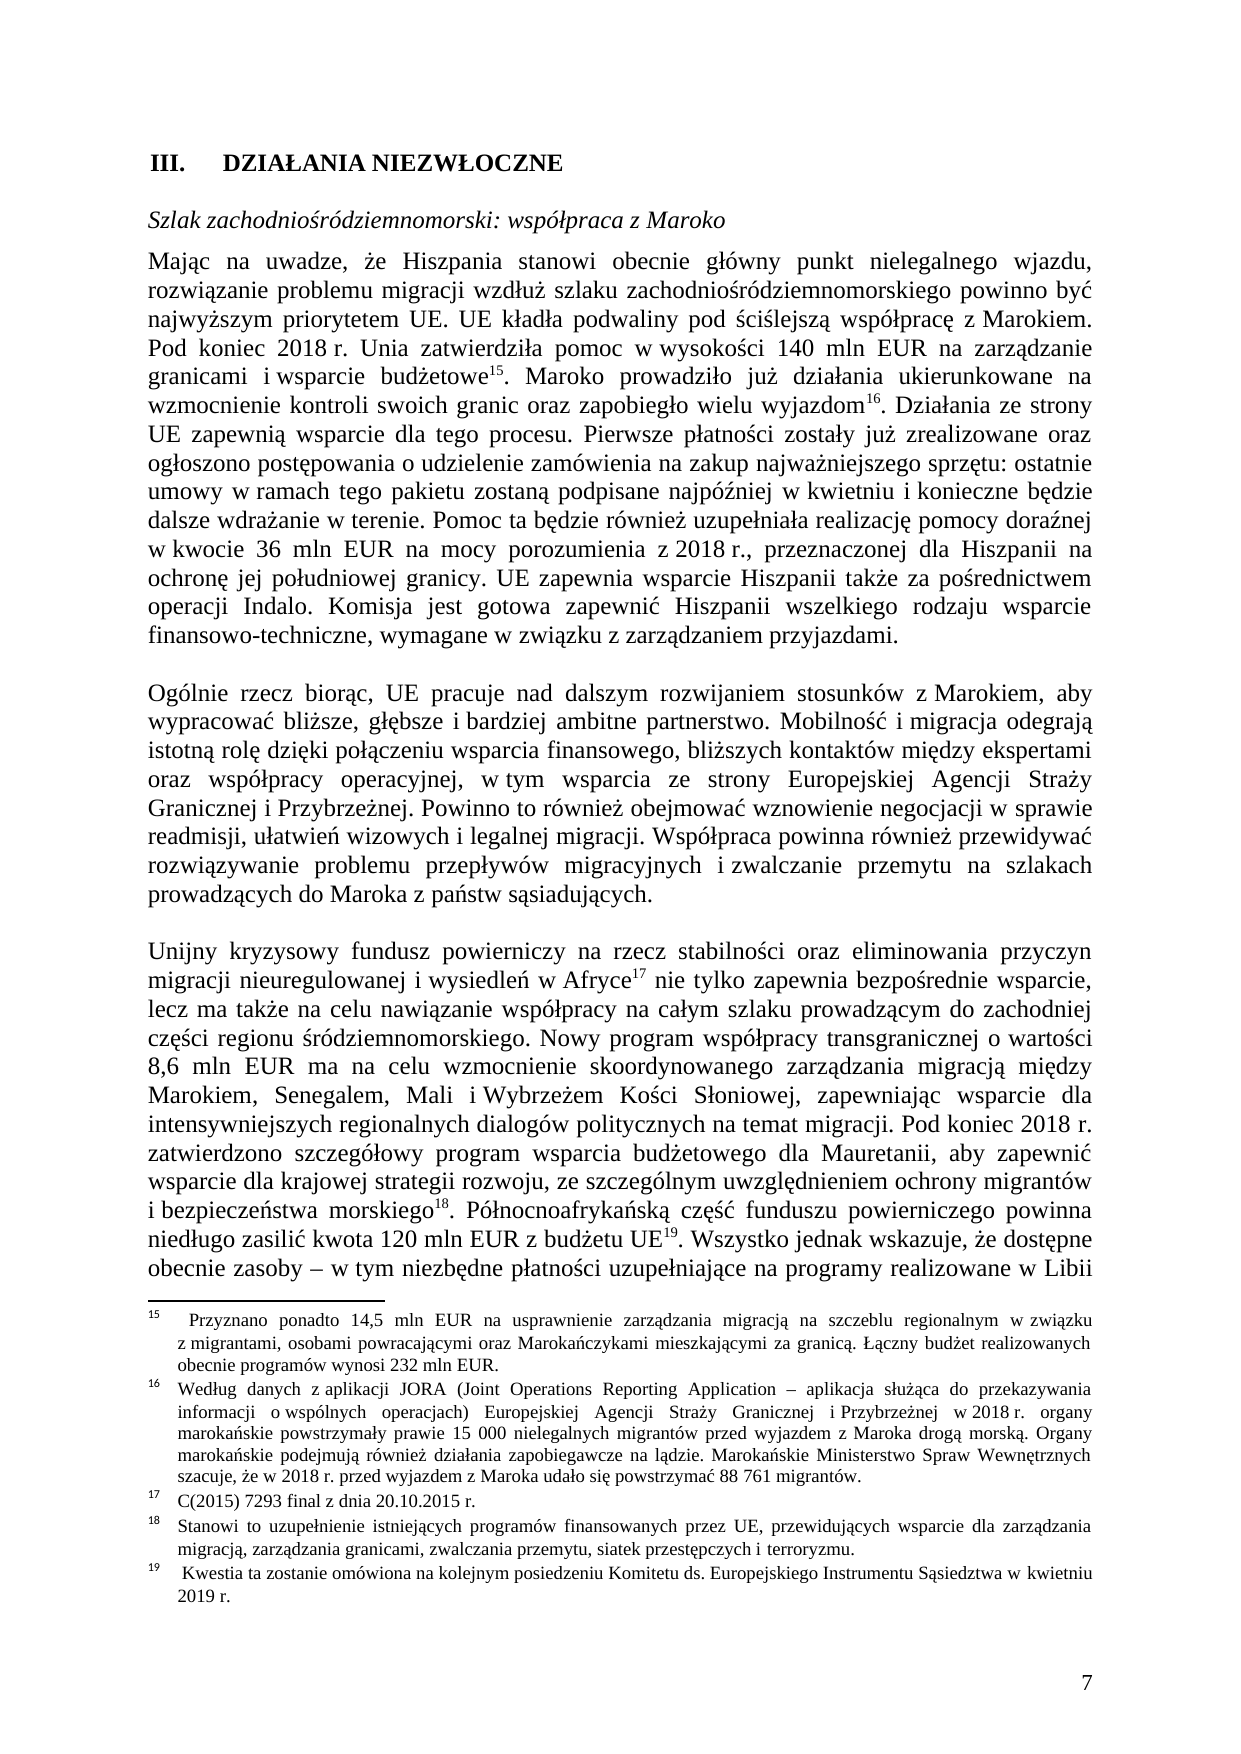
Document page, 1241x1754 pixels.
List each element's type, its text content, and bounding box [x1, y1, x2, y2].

list Ogólnie rzecz biorąc, UE pracuje nad dalszym rozwijaniem stosunków z Marokiem, aby wypracować bliższe, głębsze i bardziej ambitne partnerstwo. Mobilność i migracja odegrają istotną rolę dzięki połączeniu wsparcia finansowego, bliższych kontaktów między ekspertami oraz współpracy operacyjnej, w tym wsparcia ze strony Europejskiej Agencji Straży Granicznej i Przybrzeżnej. Powinno to również obejmować wznowienie negocjacji w sprawie readmisji, ułatwień wizowych i legalnej migracji. Współpraca powinna również przewidywać rozwiązywanie problemu przepływów migracyjnych i zwalczanie przemytu na szlakach prowadzących do Maroka z państw sąsiadujących. [148, 678, 1092, 908]
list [148, 936, 1092, 1281]
list Szlak zachodniośródziemnomorski: współpraca z Maroko [148, 205, 1092, 234]
list Mając na uwadze, że Hiszpania stanowi obecnie główny punkt nielegalnego wjazdu, rozwiązanie problemu migracji wzdłuż szlaku zachodniośródziemnomorskiego powinno być najwyższym priorytetem UE. UE kładła podwaliny pod ściślejszą współpracę z Marokiem. Pod koniec 2018 r. Unia zatwierdziła pomoc w wysokości 140 mln EUR na zarządzanie granicami i wsparcie budżetowe. Maroko prowadziło już działania ukierunkowane na wzmocnienie kontroli swoich granic oraz zapobiegło wielu wyjazdom. Działania ze strony UE zapewnią wsparcie dla tego procesu. Pierwsze płatności zostały już zrealizowane oraz ogłoszono postępowania o udzielenie zamówienia na zakup najważniejszego sprzętu: ostatnie umowy w ramach tego pakietu zostaną podpisane najpóźniej w kwietniu i konieczne będzie dalsze wdrażanie w terenie. Pomoc ta będzie również uzupełniała realizację pomocy doraźnej w kwocie 36 mln EUR na mocy porozumienia z 2018 r., przeznaczonej dla Hiszpanii na ochronę jej południowej granicy. UE zapewnia wsparcie Hiszpanii także za pośrednictwem operacji Indalo. Komisja jest gotowa zapewnić Hiszpanii wszelkiego rodzaju wsparcie finansowo-techniczne, wymagane w związku z zarządzaniem przyjazdami. [148, 246, 1092, 649]
list DZIAŁANIA NIEZWŁOCZNE [185, 148, 1092, 176]
